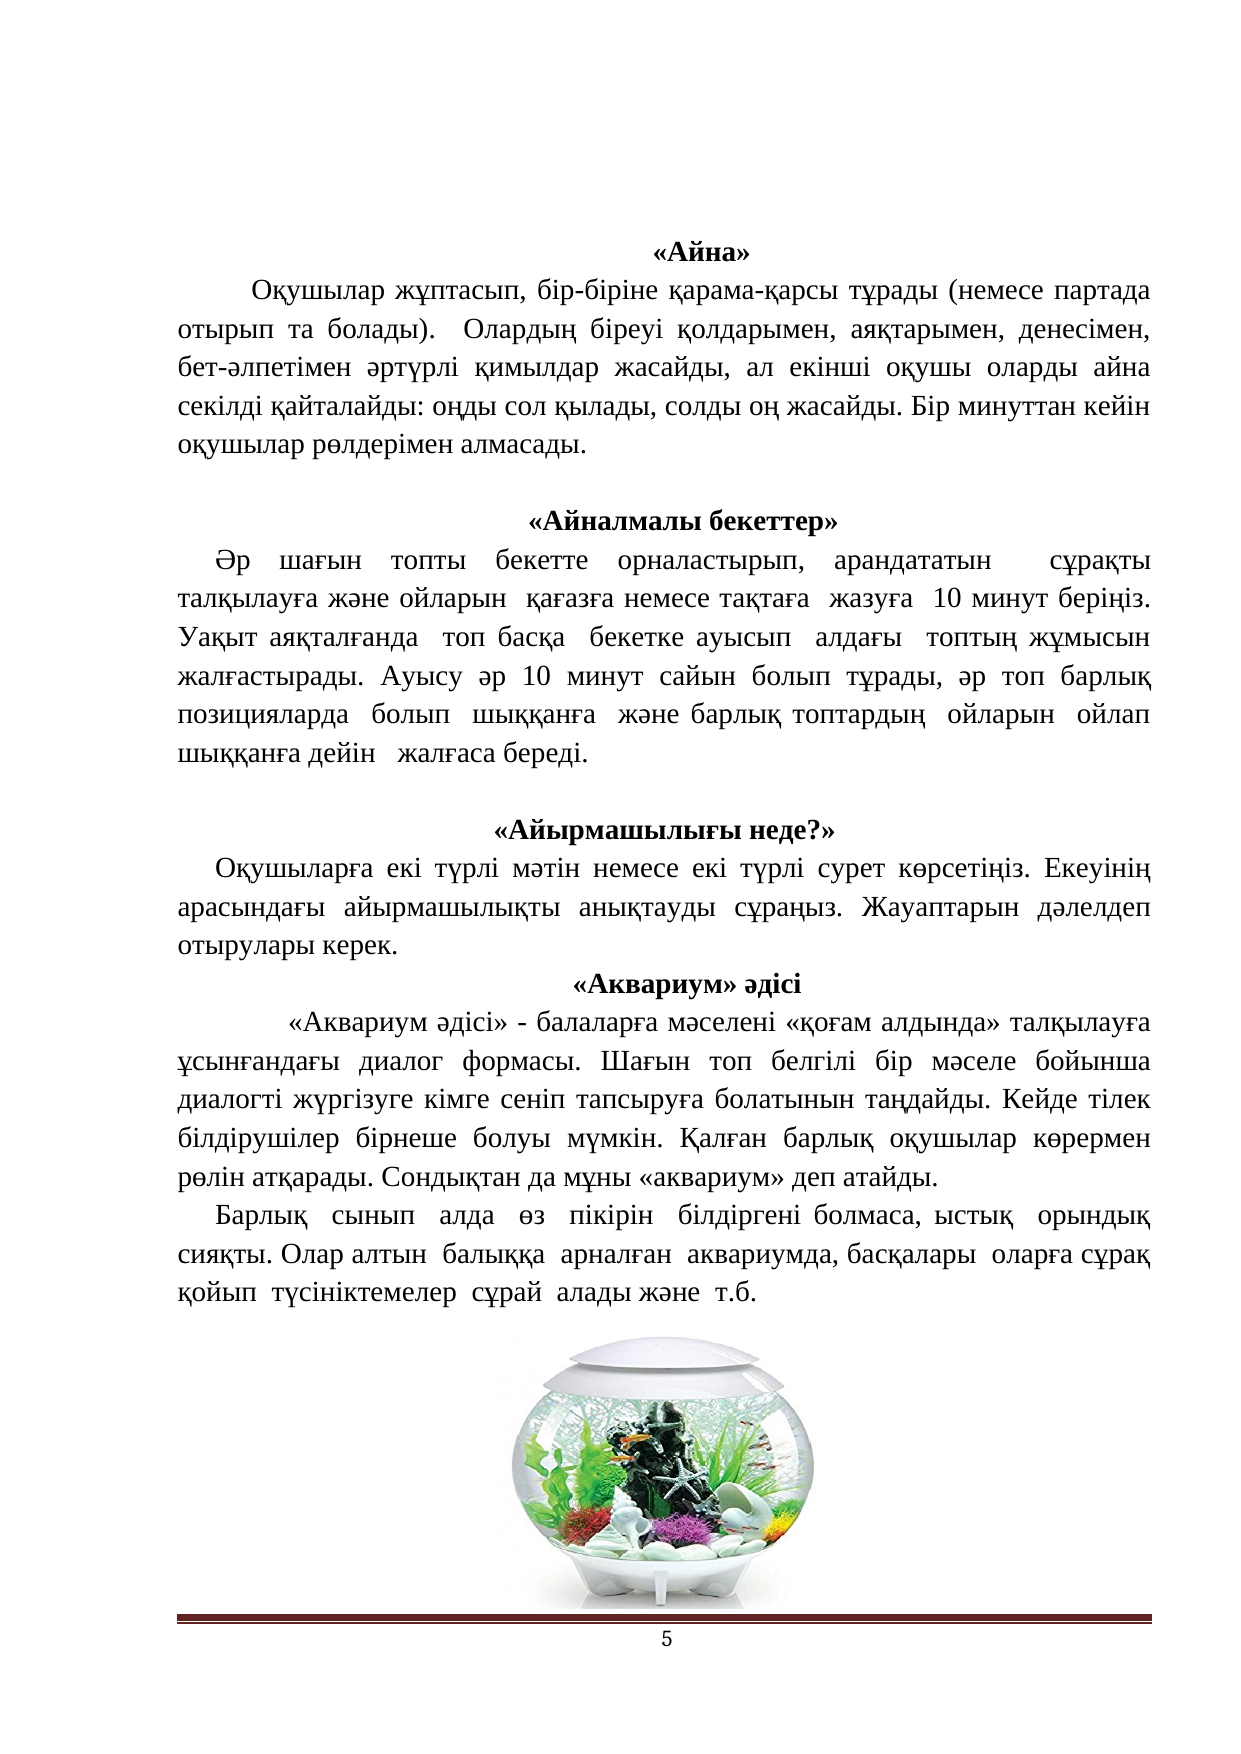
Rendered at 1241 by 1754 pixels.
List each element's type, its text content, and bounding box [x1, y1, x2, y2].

picture [492, 1333, 837, 1609]
list Барлық сынып алда өз пікірін білдіргені болмаса, ыстық орындық сияқты. Олар алтын балыққа арналған аквариумда, басқалары оларға сұрақ қойып түсініктемелер сұрай алады және т.б. [177, 1197, 1152, 1308]
list «Айналмалы бекеттер» [215, 503, 1152, 537]
text Оқушылар жұптасып, бір-біріне қарама-қарсы тұрады (немесе партада отырып та болады). Олардың біреуі қолдарымен, аяқтарымен, денесімен, бет-әлпетімен әртүрлі қимылдар жасайды, ал екінші оқушы оларды айна секілді қайталайды: оңды сол қылады, солды оң жасайды. Бір минуттан кейін оқушылар рөлдерімен алмасады. [177, 272, 1152, 460]
list «Аквариум» әдісі [215, 966, 1152, 999]
text «Айырмашылығы неде?» [177, 812, 1152, 845]
list «Аквариум әдісі» - балаларға мәселені «қоғам алдында» талқылауға ұсынғандағы диалог формасы. Шағын топ белгілі бір мәселе бойынша диалогті жүргізуге кімге сеніп тапсыруға болатынын таңдайды. Кейде тілек білдірушілер бірнеше болуы мүмкін. Қалған барлық оқушылар көрермен рөлін атқарады. Сондықтан да мұны «аквариум» деп атайды. [177, 1004, 1152, 1192]
text Оқушыларға екі түрлі мəтін немесе екі түрлі сурет көрсетіңіз. Екеуінің арасындағы айырмашылықты анықтауды сұраңыз. Жауаптарын дəлелдеп отырулары керек. [177, 850, 1152, 961]
text «Айна» [177, 234, 1152, 267]
list Әр шағын топты бекетте орналастырып, арандататын сұрақты талқылауға және ойларын қағазға немесе тақтаға жазуға 10 минут беріңіз. Уақыт аяқталғанда топ басқа бекетке ауысып алдағы топтың жұмысын жалғастырады. Ауысу әр 10 минут сайын болып тұрады, әр топ барлық позицияларда болып шыққанға және барлық топтардың ойларын ойлап шыққанға дейін жалғаса береді. [177, 542, 1152, 768]
